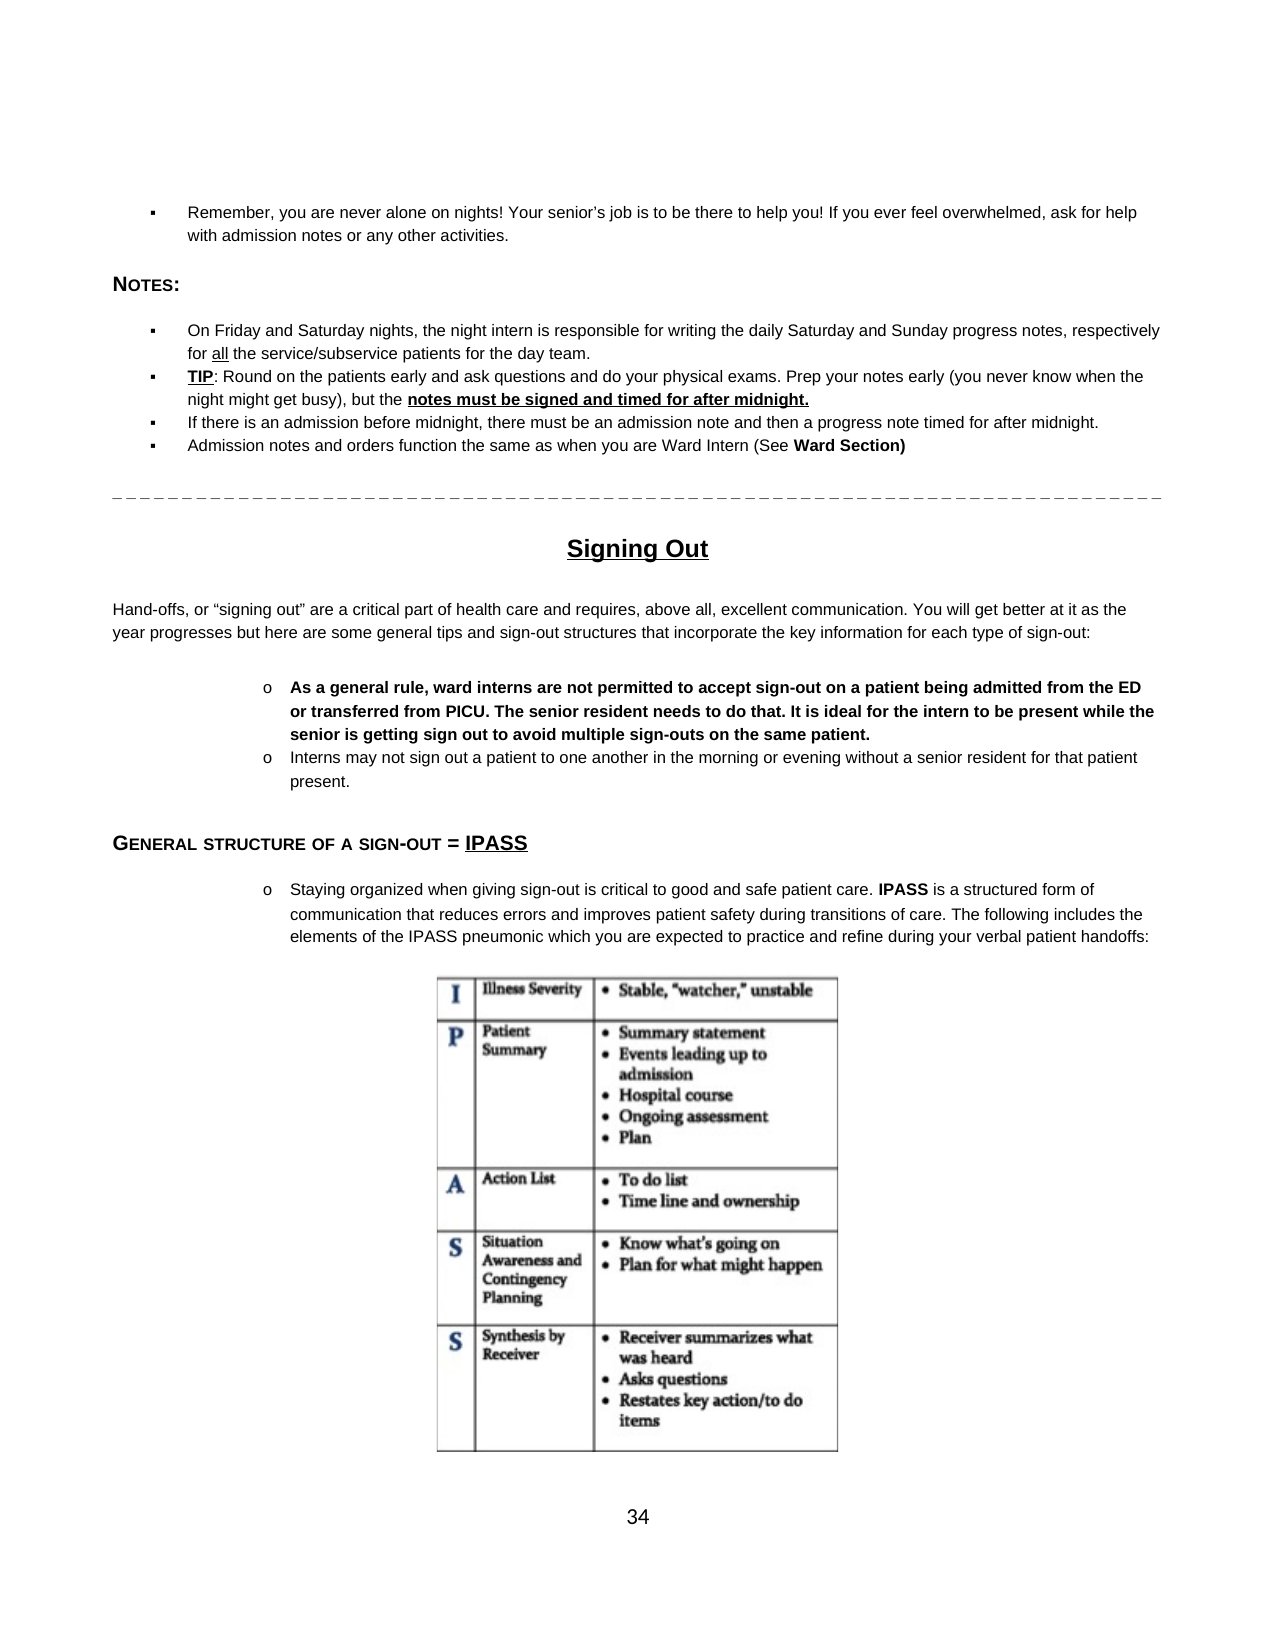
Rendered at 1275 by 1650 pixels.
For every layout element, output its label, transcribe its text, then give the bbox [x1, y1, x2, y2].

list Remember, you are never alone on nights! Your senior’s job is to be there to help you! If you ever feel overwhelmed, ask for help with admission notes or any other activities. [150, 203, 1162, 245]
list Staying organized when giving sign-out is critical to good and safe patient care. IPASS is a structured form of communication that reduces errors and improves patient safety during transitions of care. The following includes the elements of the IPASS pneumonic which you are expected to practice and refine during your verbal patient handoffs: [262, 880, 1162, 946]
list Admission notes and orders function the same as when you are Ward Intern (See Ward Section) [150, 436, 1162, 455]
list On Friday and Saturday nights, the night intern is responsible for writing the daily Saturday and Sunday progress notes, respectively for all the service/subservice patients for the day team. [150, 321, 1162, 363]
list TIP: Round on the patients early and ask questions and do your physical exams. Prep your notes early (you never know when the night might get busy), but the notes must be signed and timed for after midnight. [150, 367, 1162, 409]
list Interns may not sign out a patient to one another in the morning or evening without a senior resident for that patient present. [262, 748, 1162, 825]
text Signing Out [112, 534, 1162, 563]
list As a general rule, ward interns are not permitted to accept sign-out on a patient being admitted from the ED or transferred from PICU. The senior resident needs to do that. It is ideal for the intern to be present while the senior is getting sign out to avoid multiple sign-outs on the same patient. [262, 678, 1162, 744]
text _ _ _ _ _ _ _ _ _ _ _ _ _ _ _ _ _ _ _ _ _ _ _ _ _ _ _ _ _ _ _ _ _ _ _ _ _ _ _ _ _ _ _ _ _ _ _ _ _ _ _ _ _ _ _ _ _ _ _ _ _ _ _ _ _ _ _ _ _ _ _ _ _ _ _ [112, 481, 1162, 501]
text General structure of a sign-out = IPASS [112, 830, 1162, 854]
text Hand-offs, or “signing out” are a critical part of health care and requires, above all, excellent communication. You will get better at it as the year progresses but here are some general tips and sign-out structures that incorporate the key information for each type of sign-out: [112, 600, 1162, 642]
text Notes: [112, 271, 1162, 295]
picture [436, 973, 839, 1452]
list If there is an admission before midnight, there must be an admission note and then a progress note timed for after midnight. [150, 413, 1162, 432]
